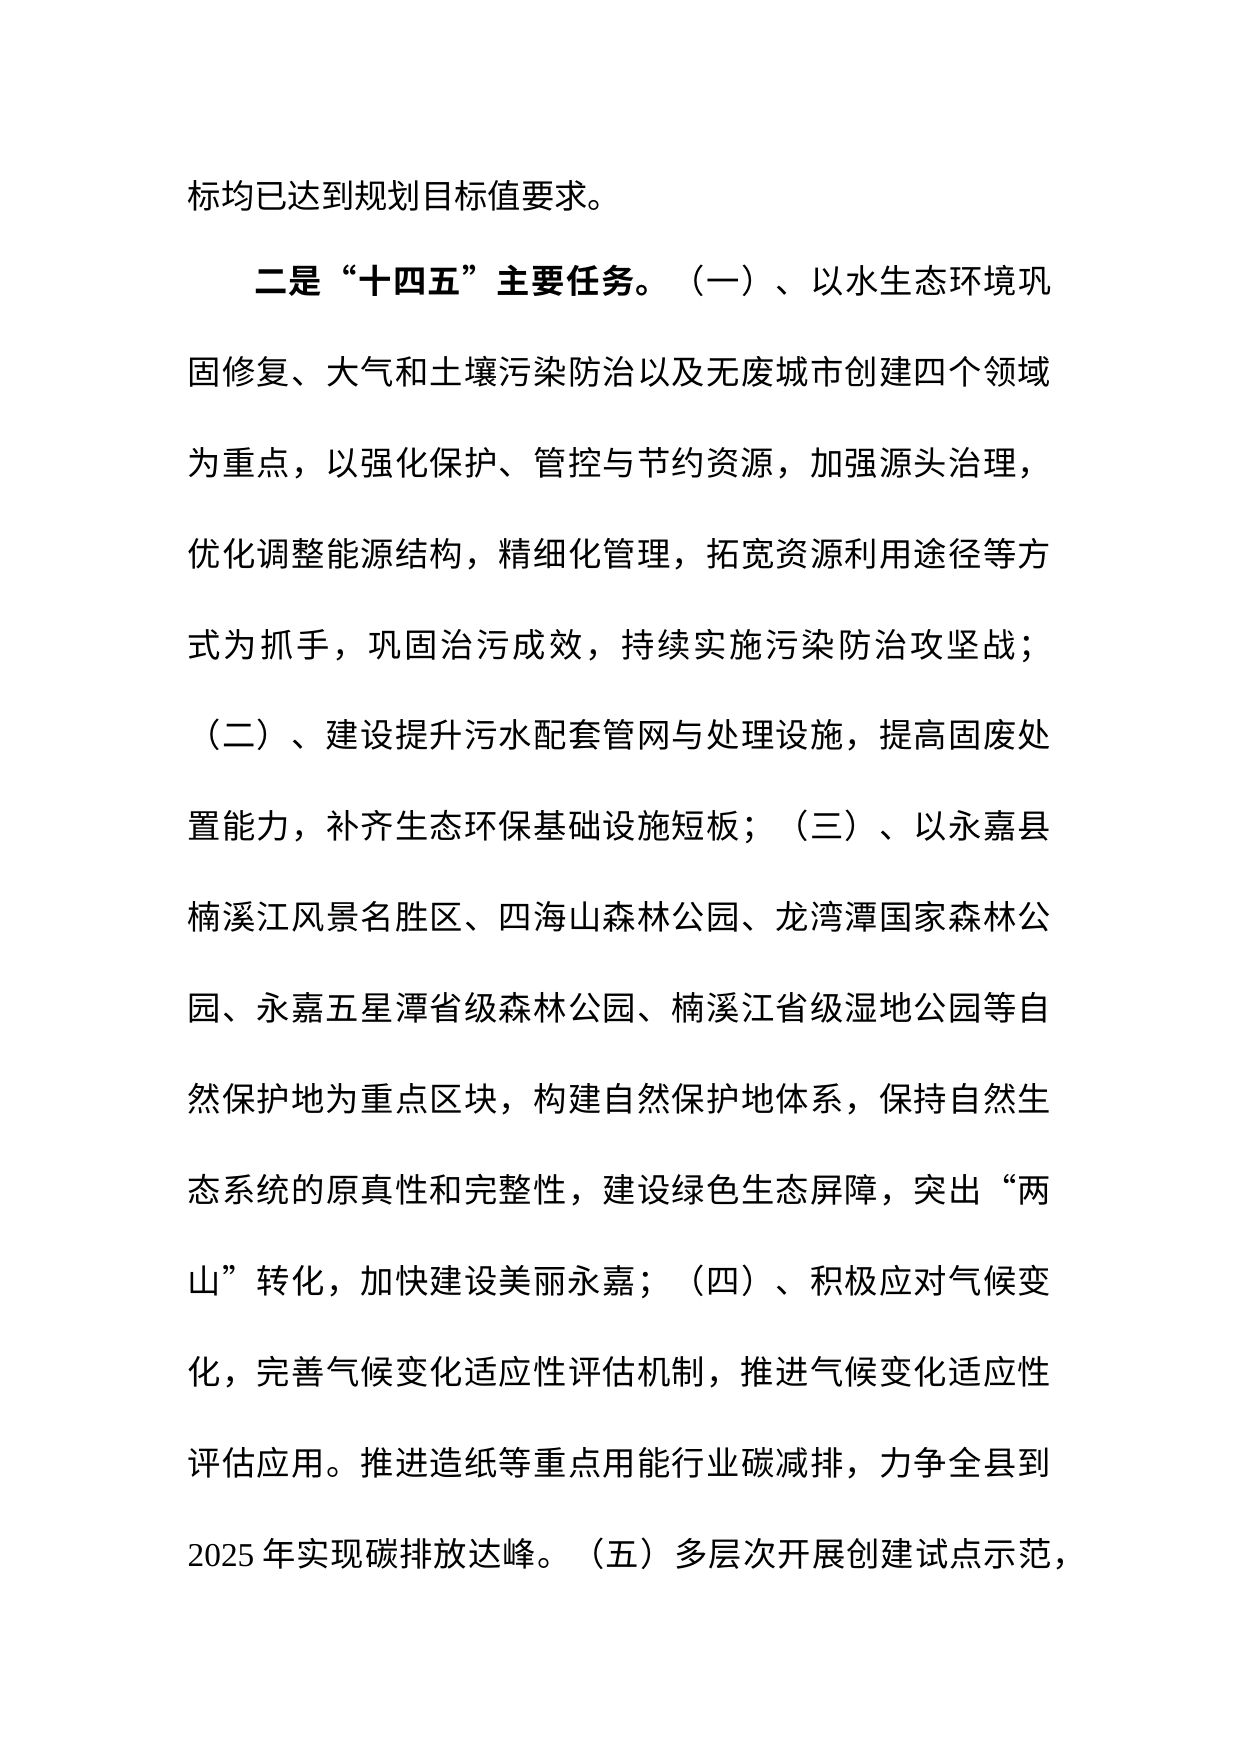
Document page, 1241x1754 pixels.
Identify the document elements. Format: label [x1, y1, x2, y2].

text [187, 162, 1053, 227]
text [187, 246, 1053, 1584]
